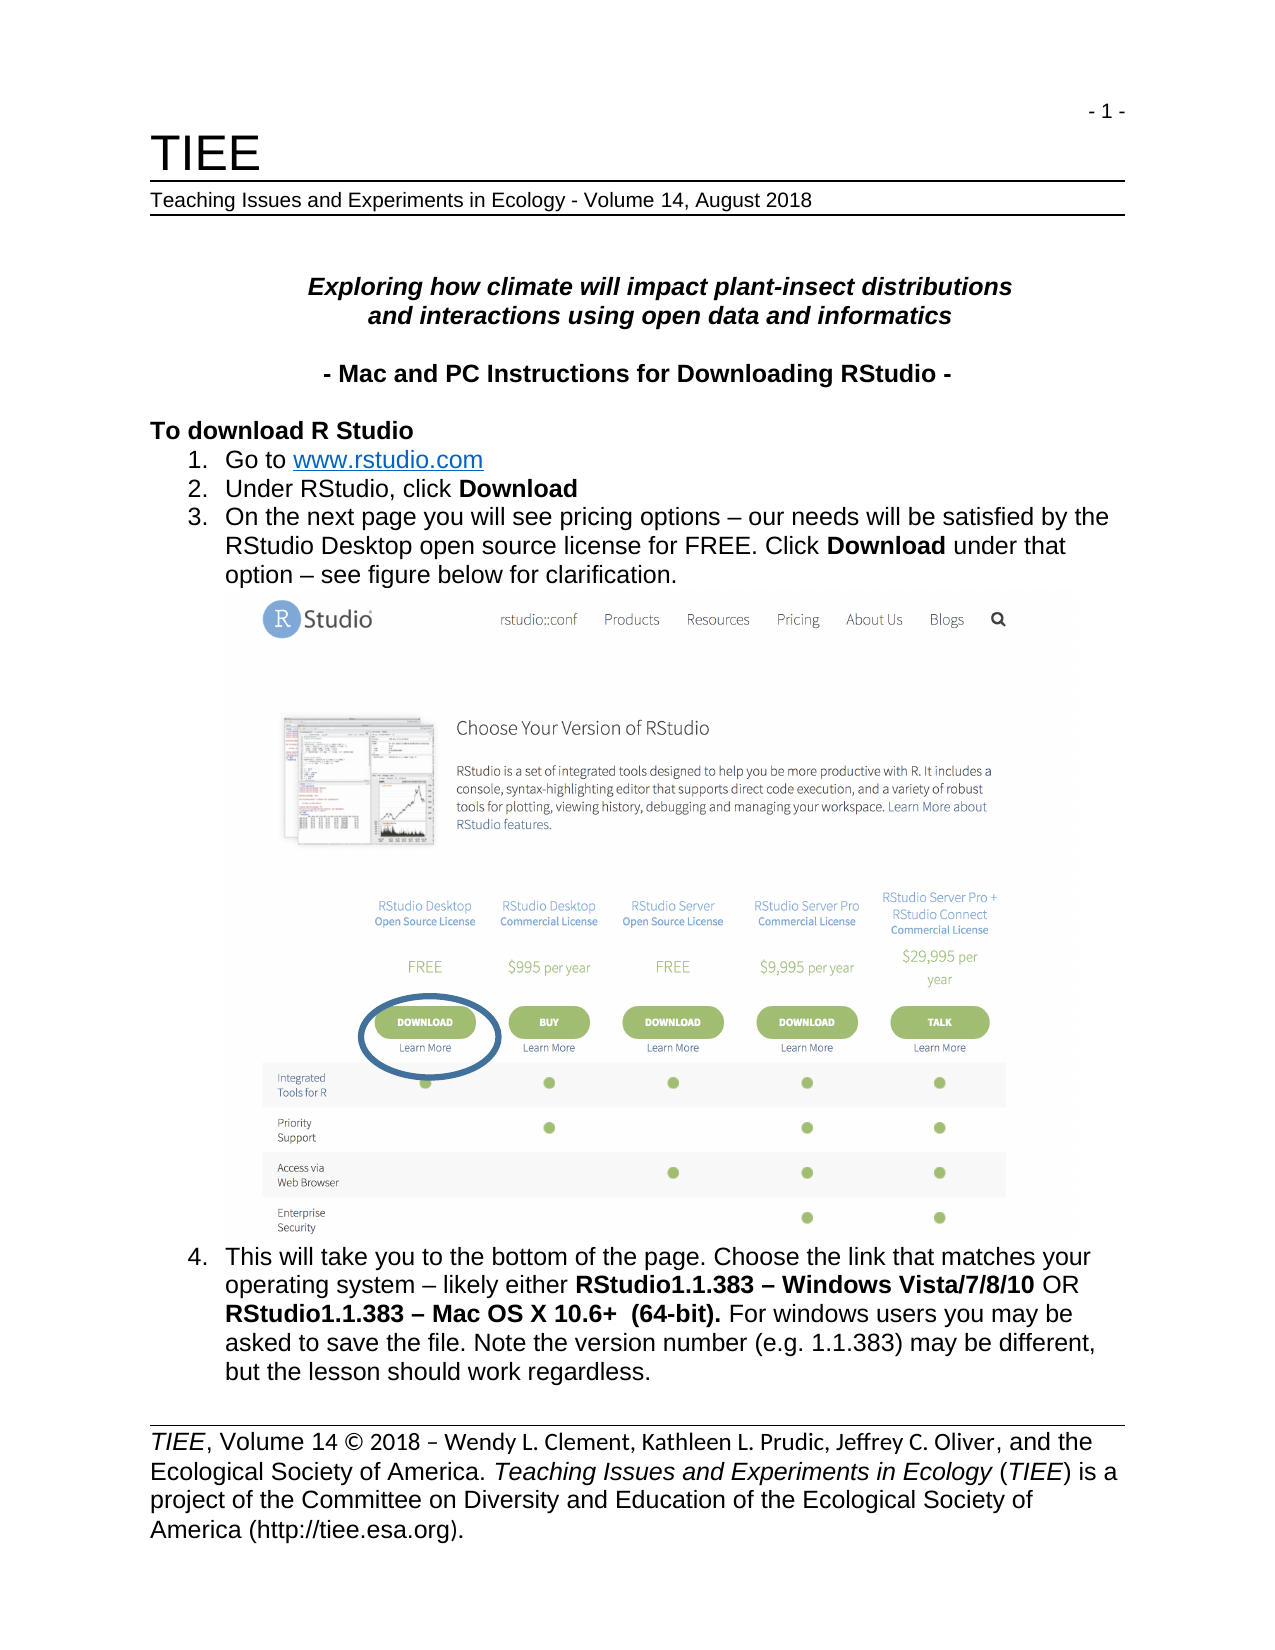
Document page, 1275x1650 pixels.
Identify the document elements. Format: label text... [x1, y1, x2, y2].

text Exploring how climate will impact plant-insect distributions [150, 272, 1171, 301]
text and interactions using open data and informatics [150, 301, 1171, 330]
list Go to www.rstudio.com [187, 445, 1125, 474]
text - Mac and PC Instructions for Downloading RStudio - [150, 359, 1125, 387]
list Under RStudio, click Download [187, 474, 1125, 502]
text To download R Studio [150, 416, 1125, 445]
picture [225, 588, 1077, 1242]
list This will take you to the bottom of the page. Choose the link that matches your operating system – likely either RStudio1.1.383 – Windows Vista/7/8/10 OR RStudio1.1.383 – Mac OS X 10.6+ (64-bit). For windows users you may be asked to save the file. Note the version number (e.g. 1.1.383) may be different, but the lesson should work regardless. [187, 1242, 1125, 1385]
